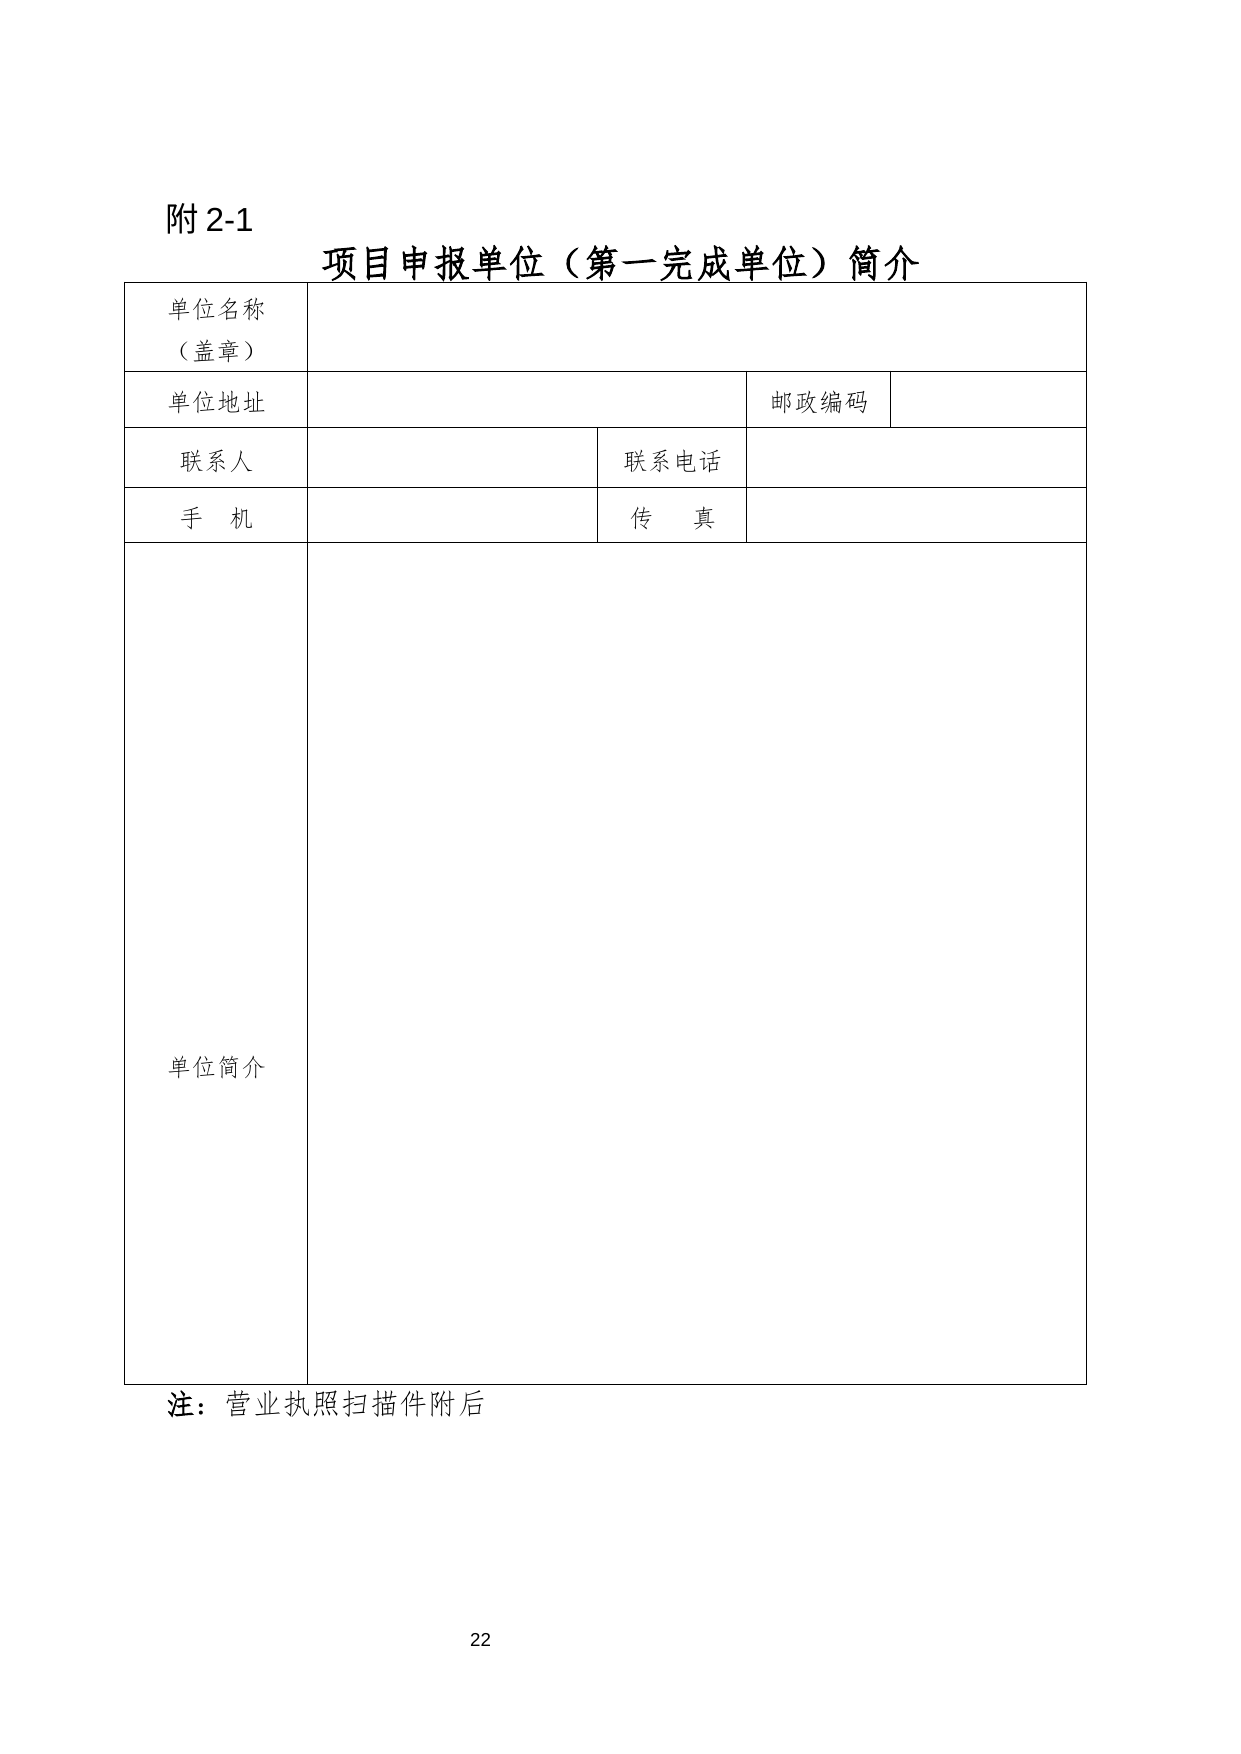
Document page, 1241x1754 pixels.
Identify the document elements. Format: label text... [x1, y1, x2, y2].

table_cell 联系人 [125, 428, 307, 487]
table_header [308, 283, 1086, 371]
table_cell 单位简介 [125, 543, 307, 1384]
table_cell [891, 372, 1086, 427]
table_cell [747, 428, 1086, 487]
table_cell [308, 543, 1086, 1384]
table_cell 邮政编码 [747, 372, 890, 427]
table_cell 联系电话 [598, 428, 746, 487]
text 项目申报单位（第一完成单位）简介 [165, 239, 1075, 282]
table_cell [308, 488, 597, 542]
table_cell [308, 428, 597, 487]
text 注：营业执照扫描件附后 [165, 1385, 1075, 1418]
text 附2-1 [165, 200, 1075, 239]
table_cell [747, 488, 1086, 542]
table_cell [308, 372, 746, 427]
table_cell 传 真 [598, 488, 746, 542]
table_header 单位名称 （盖章） [125, 283, 307, 371]
table_cell 单位地址 [125, 372, 307, 427]
table_cell 手 机 [125, 488, 307, 542]
